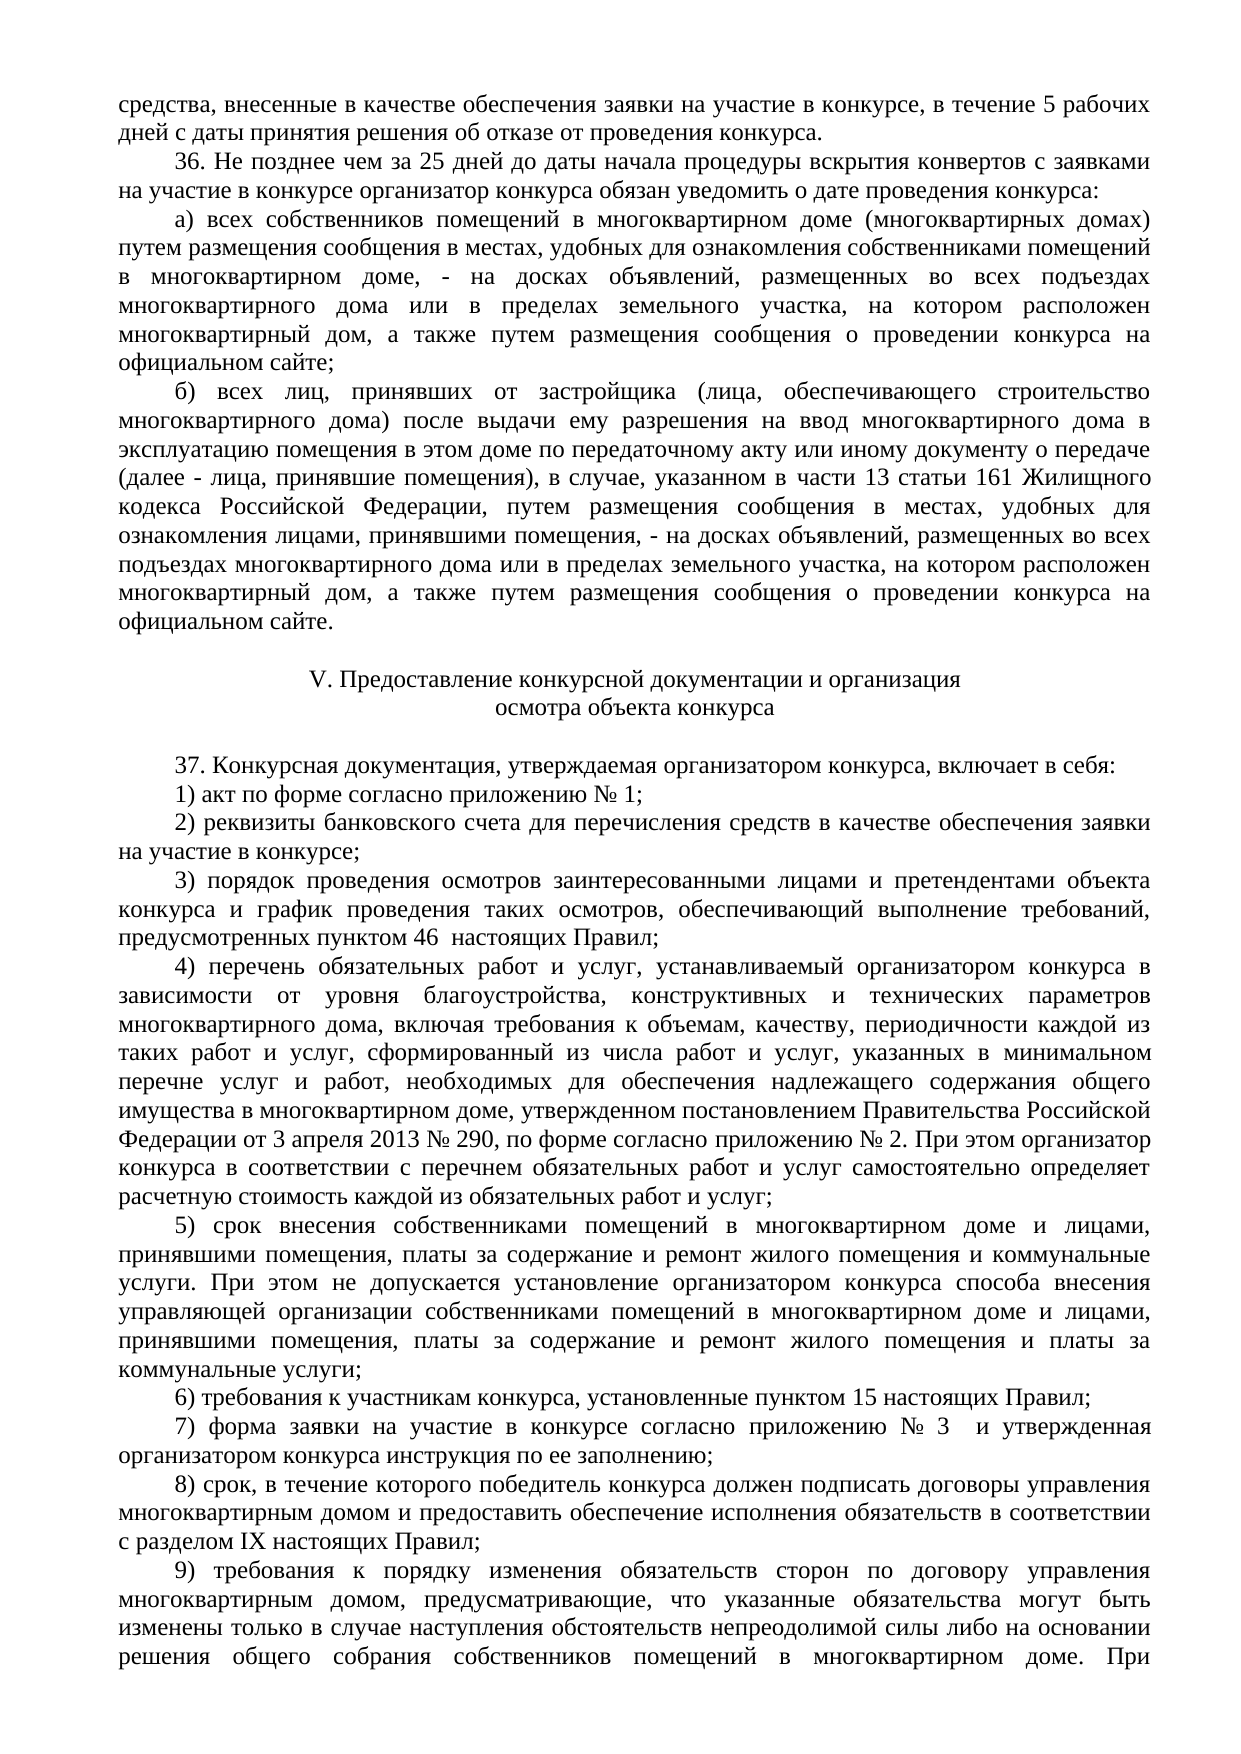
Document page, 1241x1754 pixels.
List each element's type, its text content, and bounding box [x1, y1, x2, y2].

text 5) срок внесения собственниками помещений в многоквартирном доме и лицами, принявшими помещения, платы за содержание и ремонт жилого помещения и коммунальные услуги. При этом не допускается установление организатором конкурса способа внесения управляющей организации собственниками помещений в многоквартирном доме и лицами, принявшими помещения, платы за содержание и ремонт жилого помещения и платы за коммунальные услуги; [118, 1210, 1152, 1382]
text 37. Конкурсная документация, утверждаемая организатором конкурса, включает в себя: [118, 750, 1152, 779]
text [118, 89, 1152, 146]
text осмотра объекта конкурса [118, 692, 1152, 721]
text 8) срок, в течение которого победитель конкурса должен подписать договоры управления многоквартирным домом и предоставить обеспечение исполнения обязательств в соответствии с разделом IX настоящих Правил; [118, 1469, 1152, 1555]
text 36. Не позднее чем за 25 дней до даты начала процедуры вскрытия конвертов с заявками на участие в конкурсе организатор конкурса обязан уведомить о дате проведения конкурса: [118, 146, 1152, 204]
text 6) требования к участникам конкурса, установленные пунктом 15 настоящих Правил; [118, 1382, 1152, 1411]
text 3) порядок проведения осмотров заинтересованными лицами и претендентами объекта конкурса и график проведения таких осмотров, обеспечивающий выполнение требований, предусмотренных пунктом 46 настоящих Правил; [118, 865, 1152, 951]
text 1) акт по форме согласно приложению № 1; [118, 779, 1152, 807]
text 2) реквизиты банковского счета для перечисления средств в качестве обеспечения заявки на участие в конкурсе; [118, 807, 1152, 865]
text а) всех собственников помещений в многоквартирном доме (многоквартирных домах) путем размещения сообщения в местах, удобных для ознакомления собственниками помещений в многоквартирном доме, - на досках объявлений, размещенных во всех подъездах многоквартирного дома или в пределах земельного участка, на котором расположен многоквартирный дом, а также путем размещения сообщения о проведении конкурса на официальном сайте; [118, 204, 1152, 376]
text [118, 1555, 1152, 1670]
text V. Предоставление конкурсной документации и организация [118, 664, 1152, 692]
text 7) форма заявки на участие в конкурсе согласно приложению № 3 и утвержденная организатором конкурса инструкция по ее заполнению; [118, 1411, 1152, 1469]
text б) всех лиц, принявших от застройщика (лица, обеспечивающего строительство многоквартирного дома) после выдачи ему разрешения на ввод многоквартирного дома в эксплуатацию помещения в этом доме по передаточному акту или иному документу о передаче (далее - лица, принявшие помещения), в случае, указанном в части 13 статьи 161 Жилищного кодекса Российской Федерации, путем размещения сообщения в местах, удобных для ознакомления лицами, принявшими помещения, - на досках объявлений, размещенных во всех подъездах многоквартирного дома или в пределах земельного участка, на котором расположен многоквартирный дом, а также путем размещения сообщения о проведении конкурса на официальном сайте. [118, 376, 1152, 635]
text 4) перечень обязательных работ и услуг, устанавливаемый организатором конкурса в зависимости от уровня благоустройства, конструктивных и технических параметров многоквартирного дома, включая требования к объемам, качеству, периодичности каждой из таких работ и услуг, сформированный из числа работ и услуг, указанных в минимальном перечне услуг и работ, необходимых для обеспечения надлежащего содержания общего имущества в многоквартирном доме, утвержденном постановлением Правительства Российской Федерации от 3 апреля 2013 № 290, по форме согласно приложению № 2. При этом организатор конкурса в соответствии с перечнем обязательных работ и услуг самостоятельно определяет расчетную стоимость каждой из обязательных работ и услуг; [118, 951, 1152, 1210]
